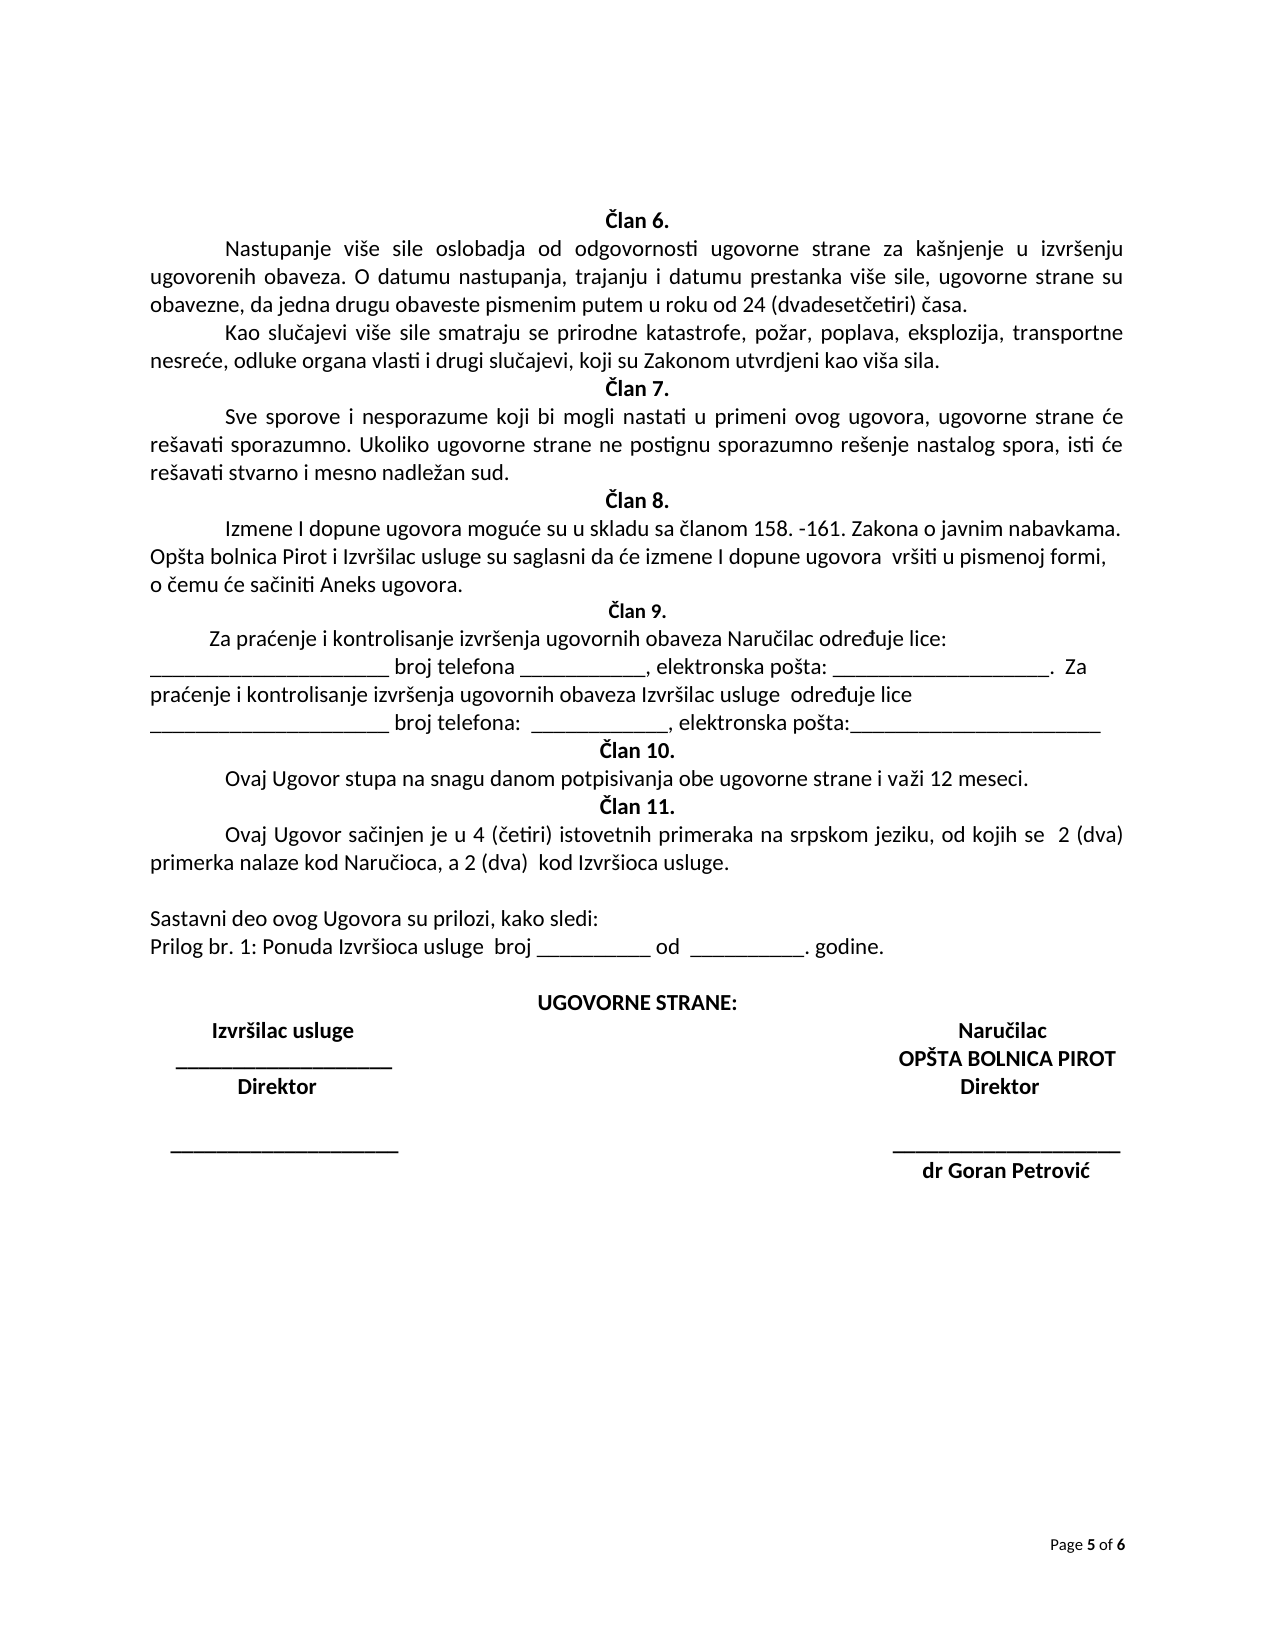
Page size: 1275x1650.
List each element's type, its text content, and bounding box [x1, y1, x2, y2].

text Kao slučajevi više sile smatraju se prirodne katastrofe, požar, poplava, eksplozija, transportne nesreće, odluke organa vlasti i drugi slučajevi, koji su Zakonom utvrdjeni kao viša sila. [150, 318, 1125, 374]
text Prilog br. 1: Ponuda Izvršioca usluge broj __________ od __________. godine. [150, 932, 1125, 960]
text Direktor Direktor [150, 1072, 1125, 1100]
text dr Goran Petrović [150, 1156, 1125, 1212]
text Član 8. [150, 486, 1125, 514]
text Ovaj Ugovor sačinjen je u 4 (četiri) istovetnih primeraka na srpskom jeziku, od kojih se 2 (dva) primerka nalaze kod Naručioca, a 2 (dva) kod Izvršioca usluge. [150, 820, 1125, 876]
text Član 7. [150, 374, 1125, 402]
text Izmene I dopune ugovora moguće su u skladu sa članom 158. -161. Zakona o javnim nabavkama. [150, 514, 1125, 542]
text Za praćenje i kontrolisanje izvršenja ugovornih obaveza Naručilac određuje lice: _____________________ broj telefona ___________, elektronska pošta: ___________________. Za praćenje i kontrolisanje izvršenja ugovornih obaveza Izvršilac usluge određuje lice _____________________ broj telefona: ____________, elektronska pošta:______________________ [150, 624, 1125, 736]
text Sastavni deo ovog Ugovora su prilozi, kako sledi: [150, 904, 1125, 932]
text Član 6. [150, 206, 1125, 234]
text UGOVORNE STRANE: [150, 988, 1125, 1016]
text ____________________ ____________________ [150, 1128, 1125, 1156]
text ___________________ OPŠTA BOLNICA PIROT [150, 1044, 1125, 1072]
text Nastupanje više sile oslobadja od odgovornosti ugovorne strane za kašnjenje u izvršenju ugovorenih obaveza. O datumu nastupanja, trajanju i datumu prestanka više sile, ugovorne strane su obavezne, da jedna drugu obaveste pismenim putem u roku od 24 (dvadesetčetiri) časa. [150, 234, 1125, 318]
text Ovaj Ugovor stupa na snagu danom potpisivanja obe ugovorne strane i važi 12 meseci. [150, 764, 1125, 792]
text Opšta bolnica Pirot i Izvršilac usluge su saglasni da će izmene I dopune ugovora vršiti u pismenoj formi, o čemu će sačiniti Aneks ugovora. [150, 542, 1125, 598]
text Član 10. [150, 736, 1125, 764]
text Član 11. [150, 792, 1125, 820]
text Član 9. [150, 598, 1125, 624]
text Izvršilac usluge Naručilac [150, 1016, 1125, 1044]
text Sve sporove i nesporazume koji bi mogli nastati u primeni ovog ugovora, ugovorne strane će rešavati sporazumno. Ukoliko ugovorne strane ne postignu sporazumno rešenje nastalog spora, isti će rešavati stvarno i mesno nadležan sud. [150, 402, 1125, 486]
